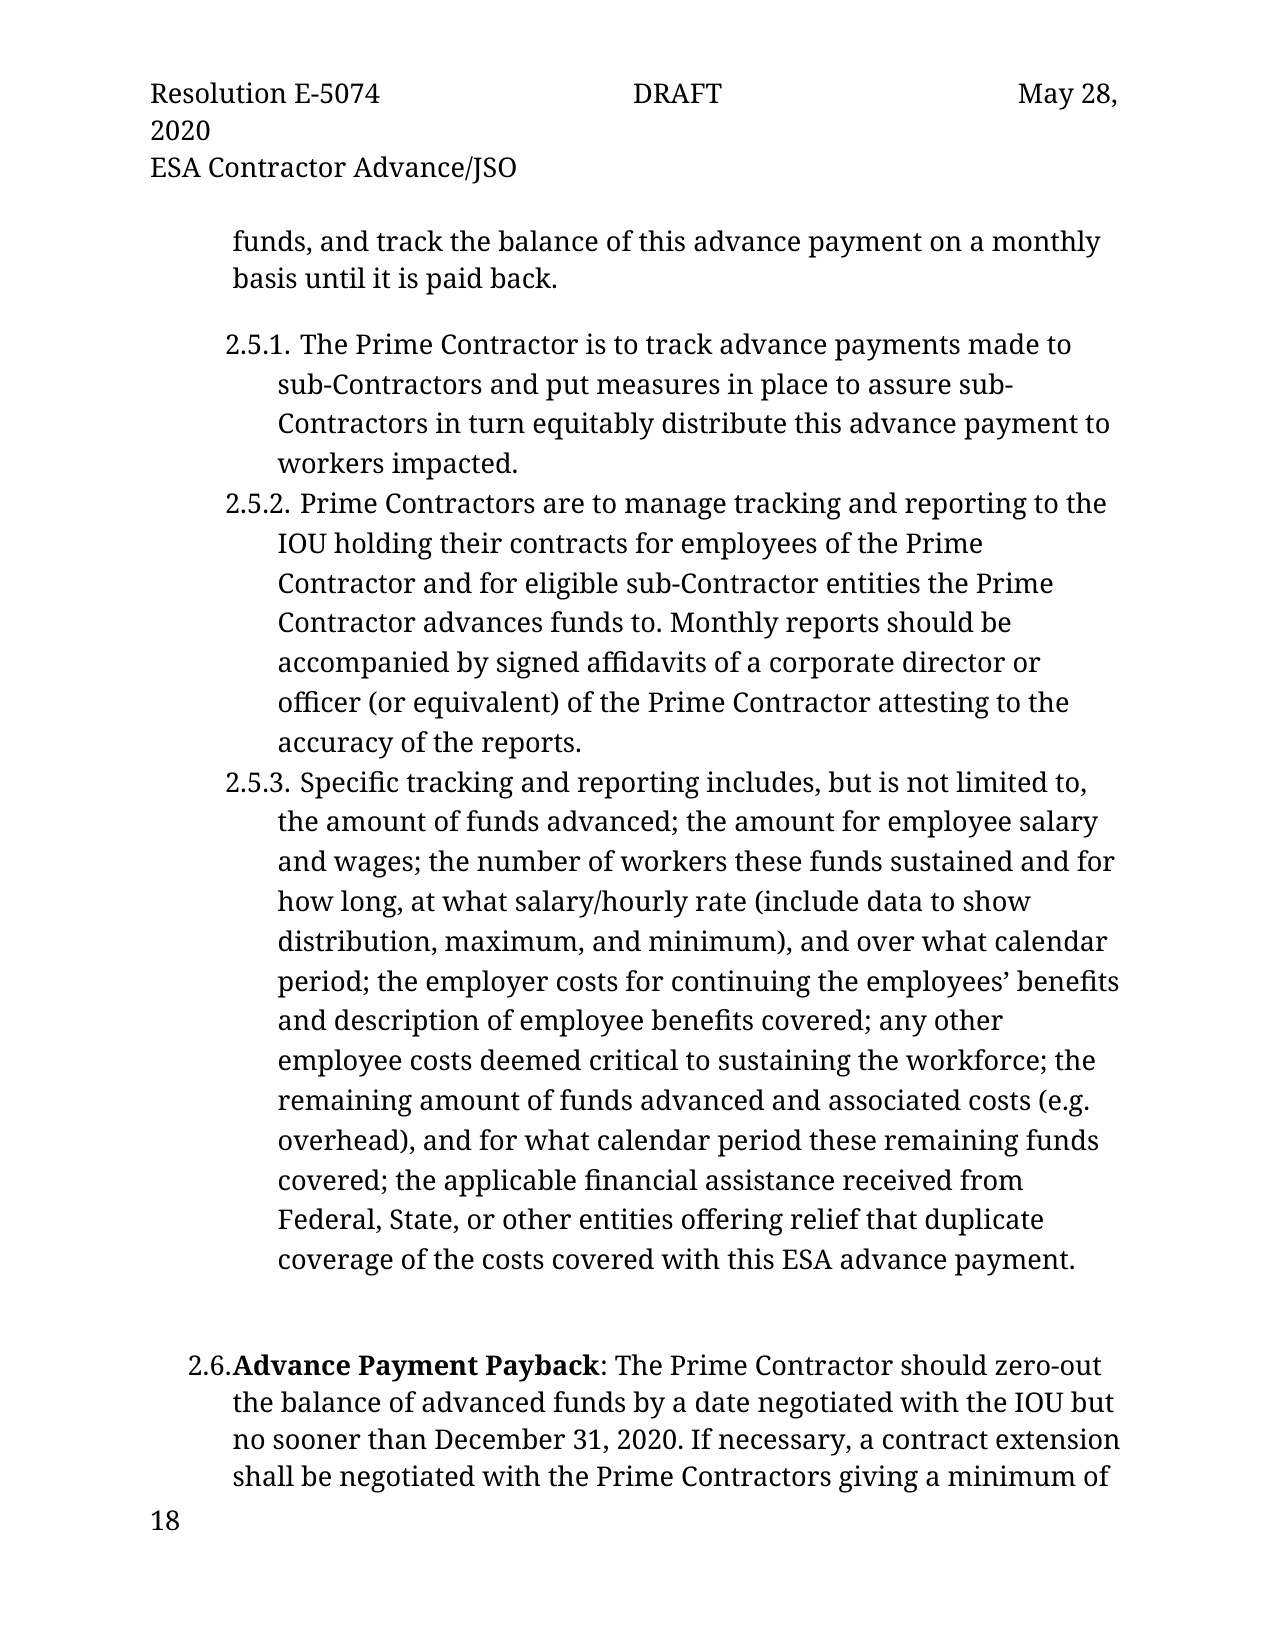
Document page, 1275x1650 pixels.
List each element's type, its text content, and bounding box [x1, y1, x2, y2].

list Advance Payment Tracking and Reporting: The Prime Contractor will provide an affidavit to the IOU affirming the proper use of these funds, and track the balance of this advance payment on a monthly basis until it is paid back. [187, 222, 1125, 370]
list The Prime Contractor is to track advance payments made to sub-Contractors and put measures in place to assure sub-Contractors in turn equitably distribute this advance payment to workers impacted. [225, 399, 1125, 555]
list Prime Contractors are to manage tracking and reporting to the IOU holding their contracts for employees of the Prime Contractor and for eligible sub-Contractor entities the Prime Contractor advances funds to. Monthly reports should be accompanied by signed affidavits of a corporate director or officer (or equivalent) of the Prime Contractor attesting to the accuracy of the reports. [225, 587, 1125, 863]
list Specific tracking and reporting includes, but is not limited to, the amount of funds advanced; the amount for employee salary and wages; the number of workers these funds sustained and for how long, at what salary/hourly rate (include data to show distribution, maximum, and minimum), and over what calendar period; the employer costs for continuing the employees’ benefits and description of employee benefits covered; any other employee costs deemed critical to sustaining the workforce; the remaining amount of funds advanced and associated costs (e.g. overhead), and for what calendar period these remaining funds covered; the applicable financial assistance received from Federal, State, or other entities offering relief that duplicate coverage of the costs covered with this ESA advance payment. [225, 895, 1125, 1409]
